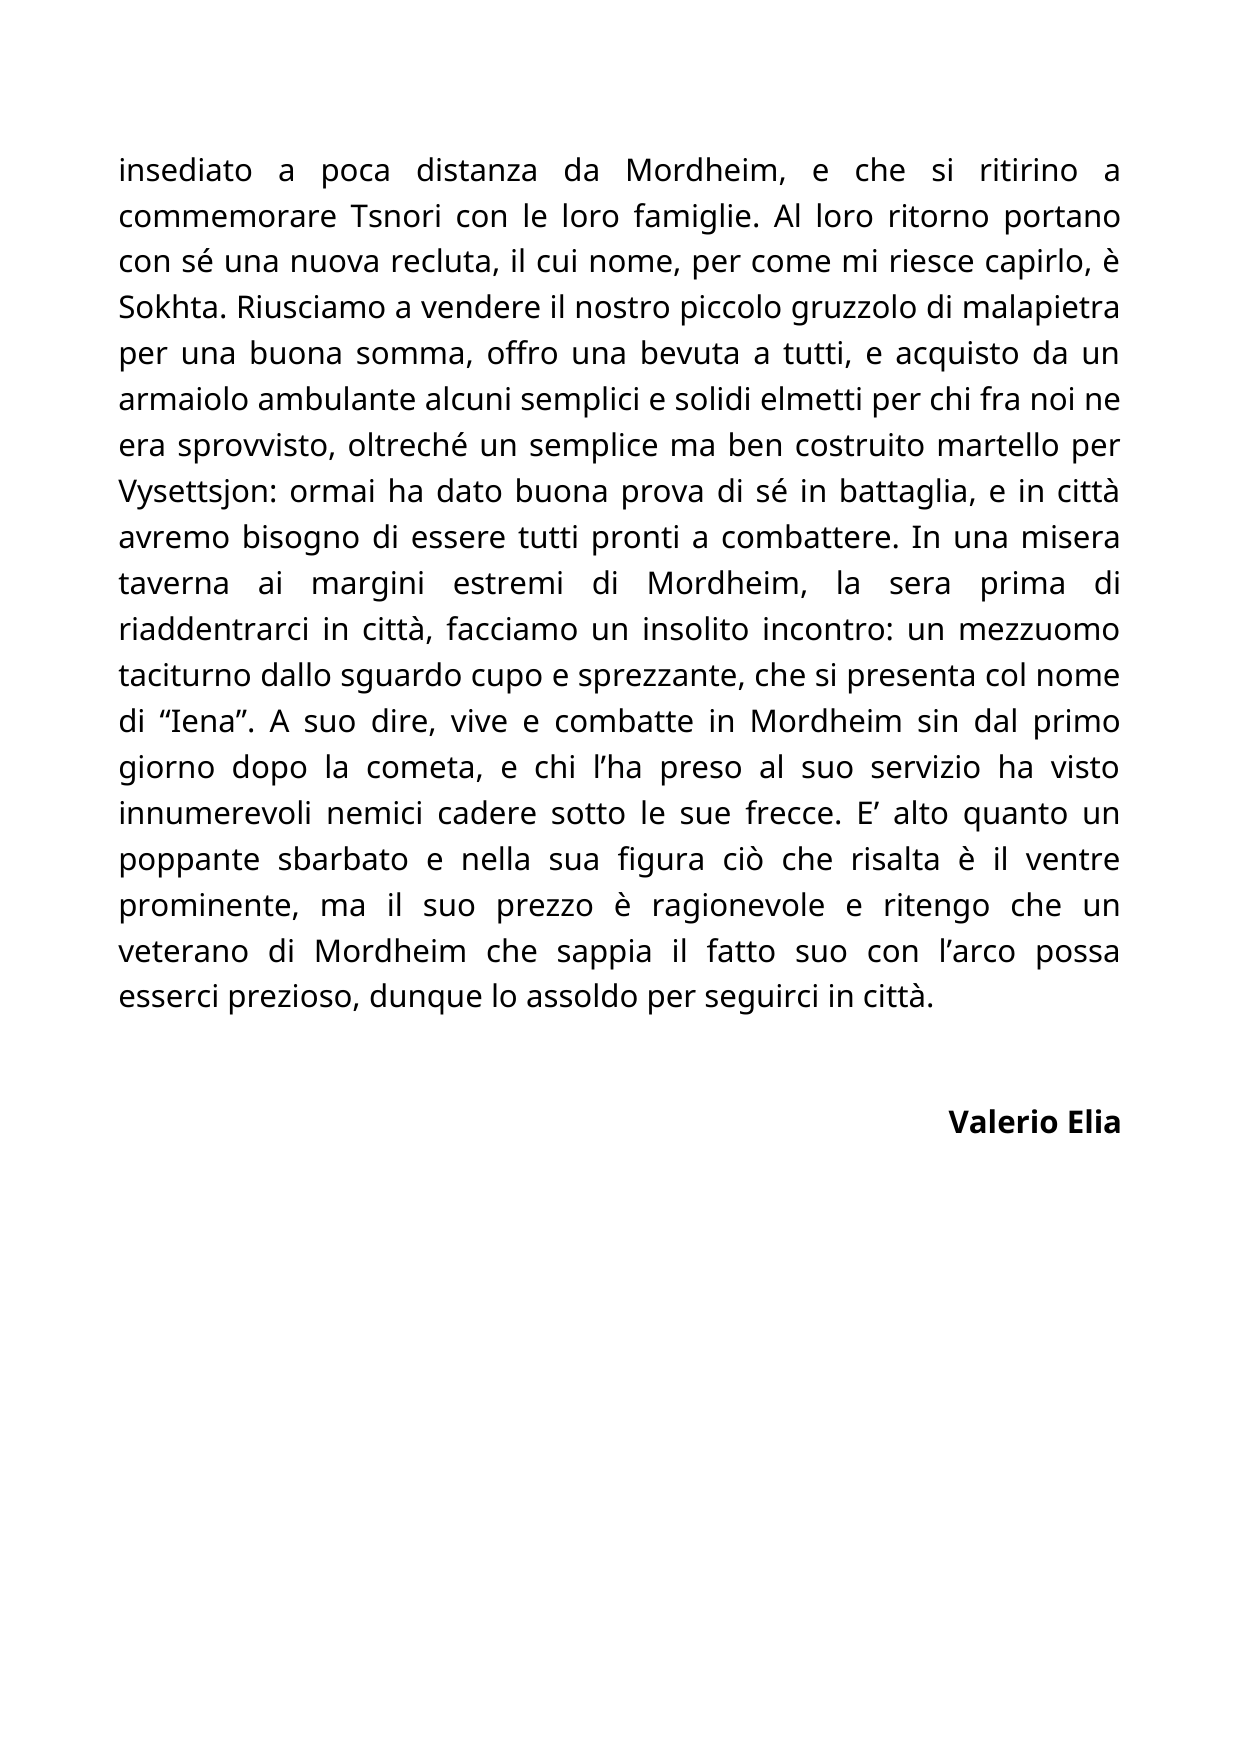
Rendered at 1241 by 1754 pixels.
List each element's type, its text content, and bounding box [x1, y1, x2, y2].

text Valerio Elia [118, 1100, 1122, 1142]
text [118, 148, 1122, 1017]
